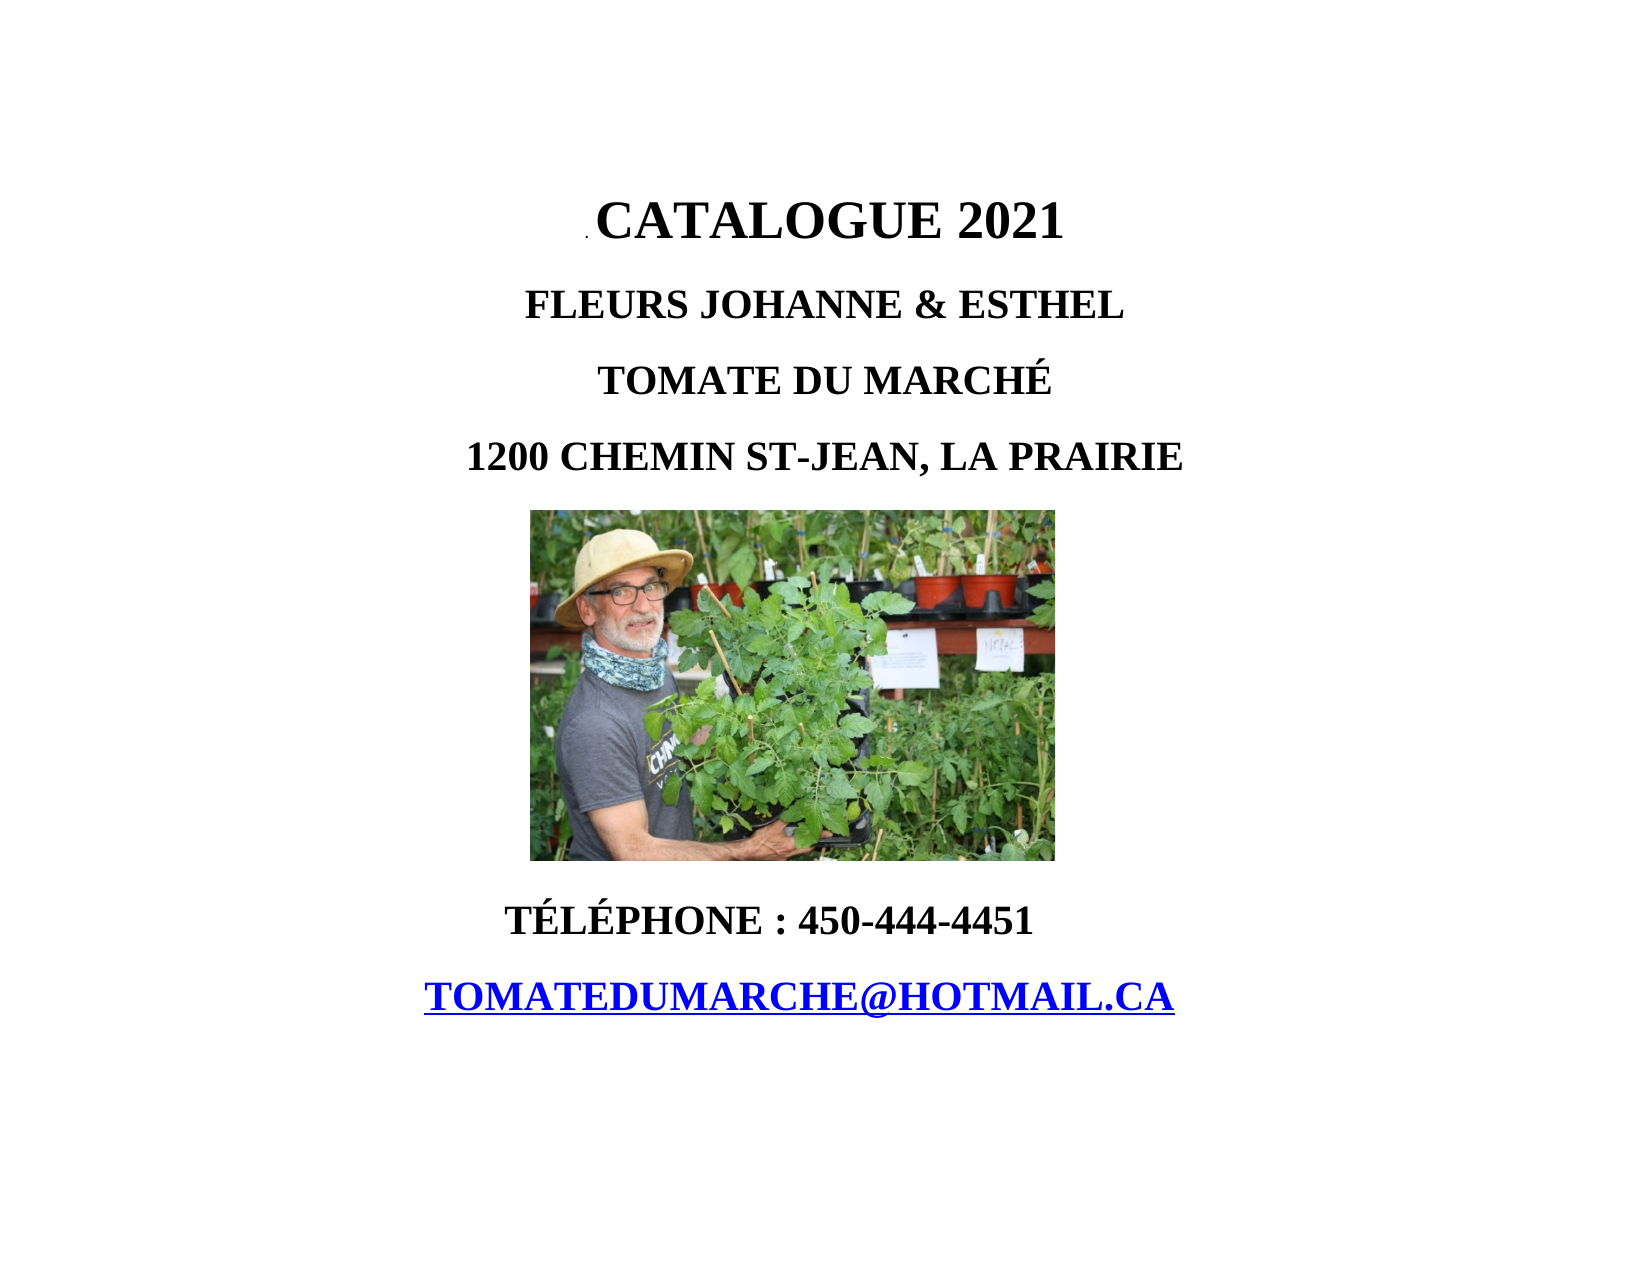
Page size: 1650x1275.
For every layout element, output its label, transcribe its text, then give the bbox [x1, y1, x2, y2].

text FLEURS JOHANNE & ESTHEL [150, 280, 1500, 328]
text . CATALOGUE 2021 [150, 187, 1500, 250]
text 1200 CHEMIN ST-JEAN, LA PRAIRIE [150, 432, 1500, 480]
text TOMATE DU MARCHÉ [150, 356, 1500, 404]
picture [530, 510, 1055, 861]
text TOMATEDUMARCHE@HOTMAIL.CA [150, 971, 1500, 1019]
